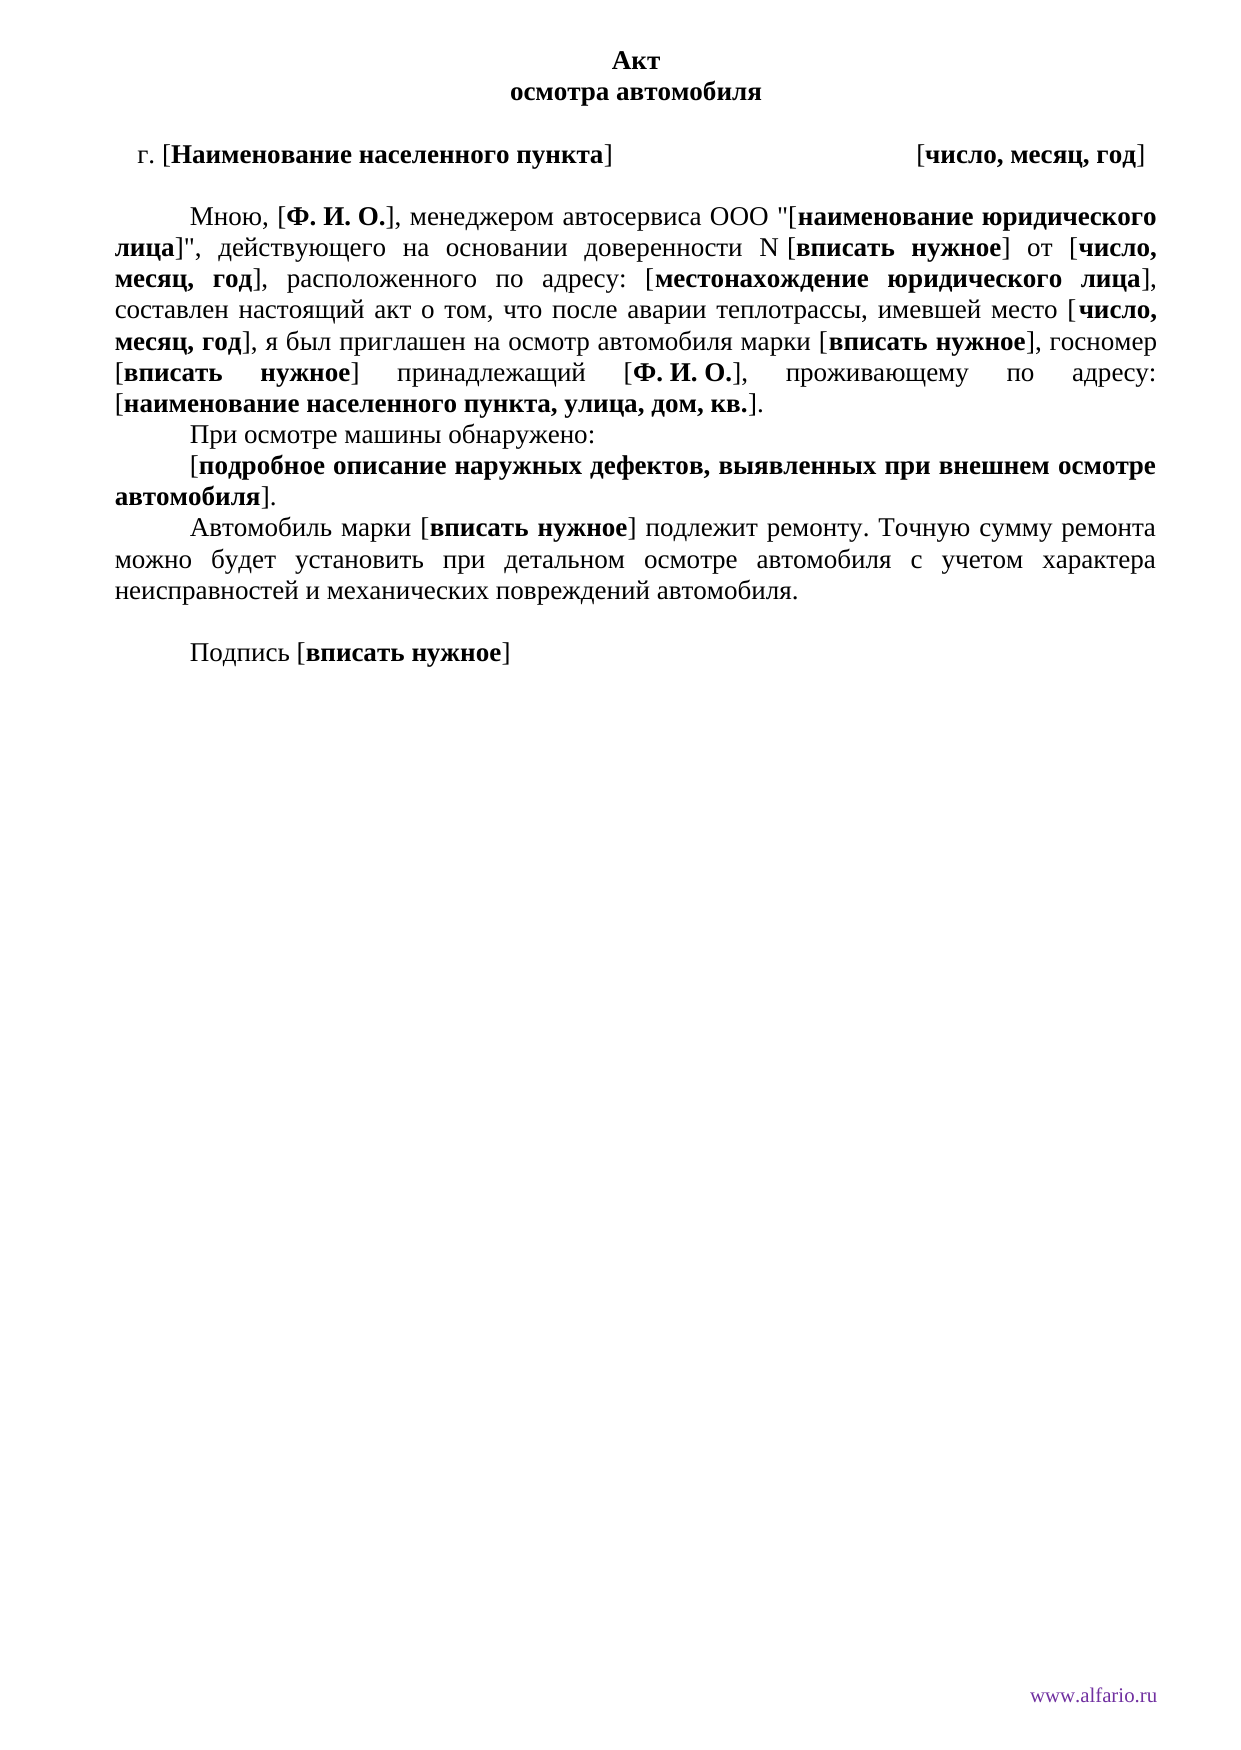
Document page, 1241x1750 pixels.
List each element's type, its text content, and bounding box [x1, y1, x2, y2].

subtitle Акт осмотра автомобиля [114, 44, 1157, 107]
text Автомобиль марки [вписать нужное] подлежит ремонту. Точную сумму ремонта можно будет установить при детальном осмотре автомобиля с учетом характера неисправностей и механических повреждений автомобиля. [114, 512, 1157, 605]
table_header г. [Наименование населенного пункта] [126, 138, 672, 169]
text Мною, [Ф. И. О.], менеджером автосервиса ООО "[наименование юридического лица]", действующего на основании доверенности N [вписать нужное] от [число, месяц, год], расположенного по адресу: [местонахождение юридического лица], составлен настоящий акт о том, что после аварии теплотрассы, имевшей место [число, месяц, год], я был приглашен на осмотр автомобиля марки [вписать нужное], госномер [вписать нужное] принадлежащий [Ф. И. О.], проживающему по адресу: [наименование населенного пункта, улица, дом, кв.]. [114, 200, 1157, 418]
text При осмотре машины обнаружено: [114, 418, 1157, 449]
text Подпись [вписать нужное] [114, 636, 1157, 667]
text [подробное описание наружных дефектов, выявленных при внешнем осмотре автомобиля]. [114, 449, 1157, 512]
table_header [число, месяц, год] [672, 138, 1156, 169]
